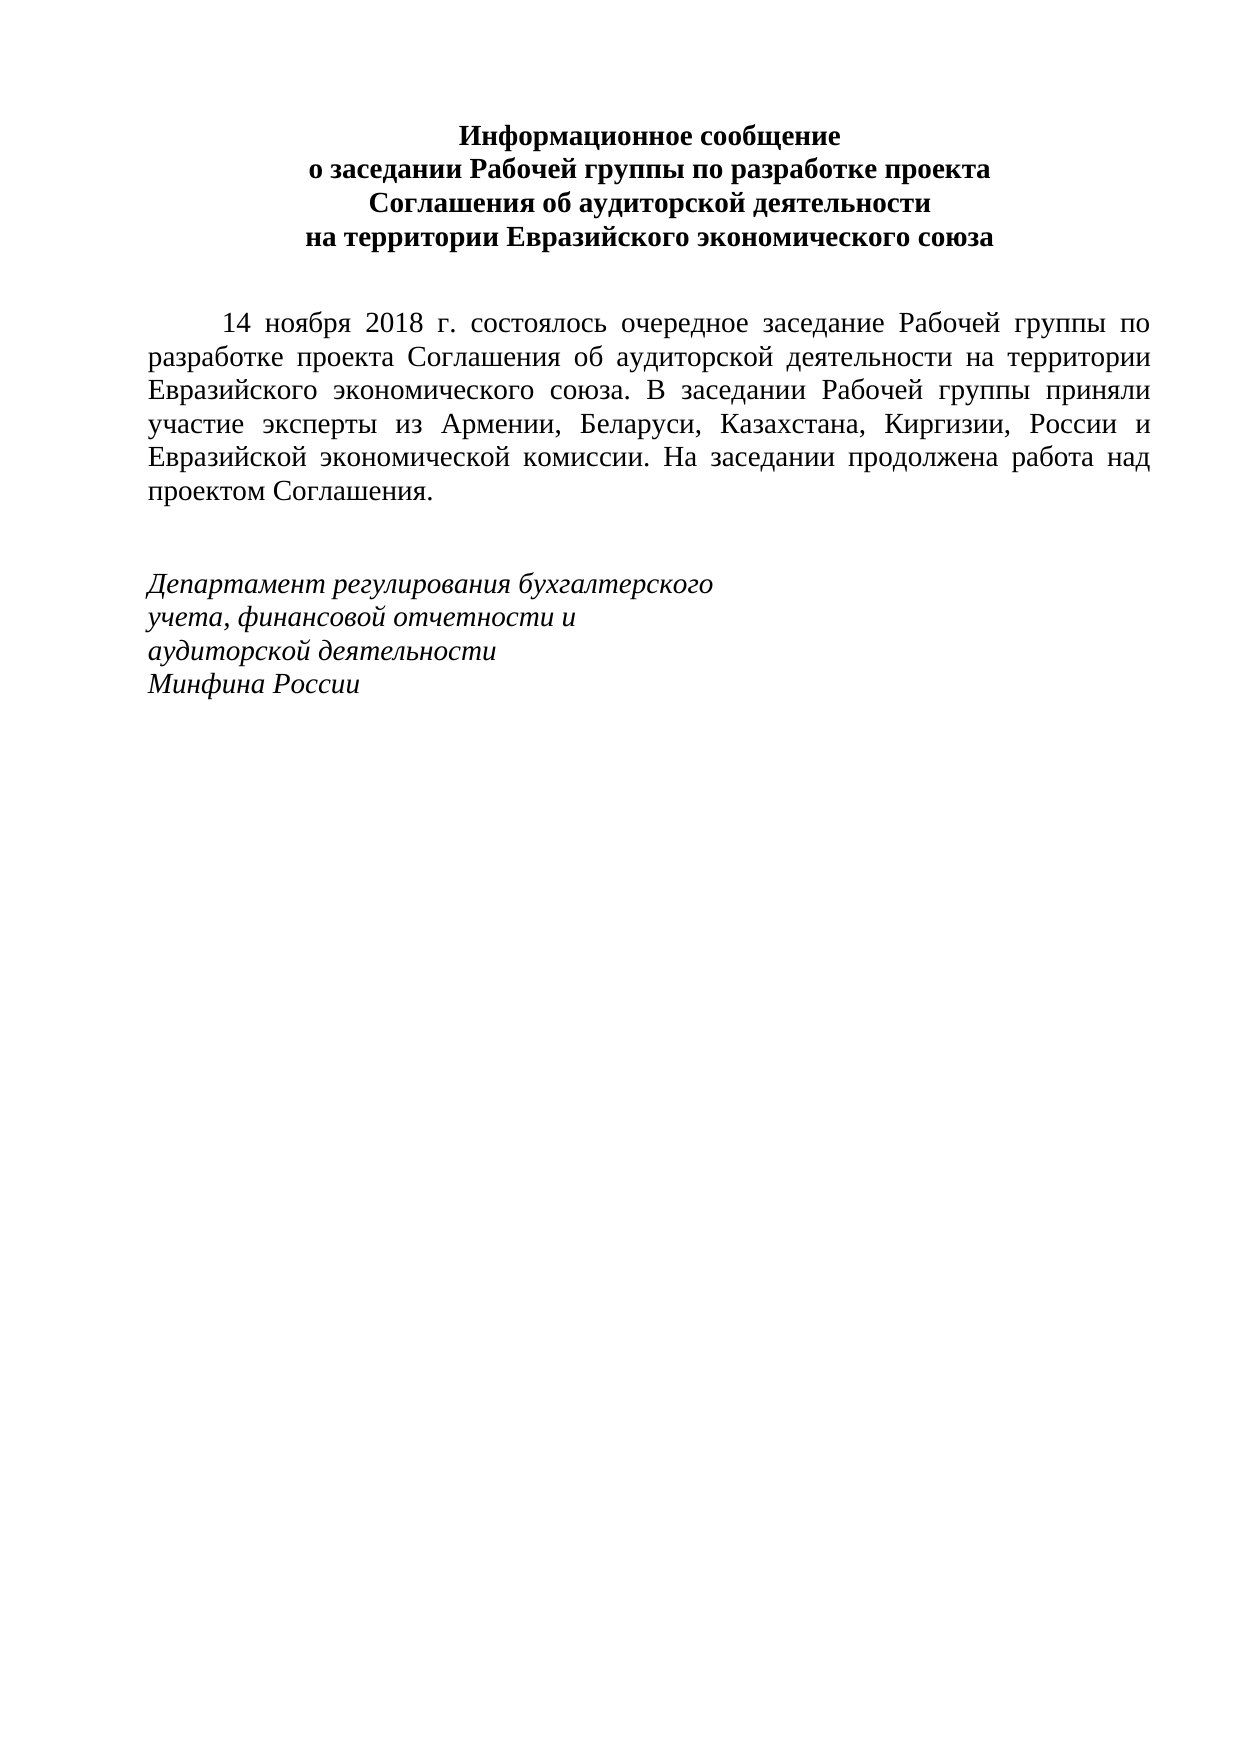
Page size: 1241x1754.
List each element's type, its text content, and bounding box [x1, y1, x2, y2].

text аудиторской деятельности [148, 633, 1152, 667]
text учета, финансовой отчетности и [148, 599, 1152, 633]
text 14 ноября 2018 г. состоялось очередное заседание Рабочей группы по разработке проекта Соглашения об аудиторской деятельности на территории Евразийского экономического союза. В заседании Рабочей группы приняли участие эксперты из Армении, Беларуси, Казахстана, Киргизии, России и Евразийской экономической комиссии. На заседании продолжена работа над проектом Соглашения. [148, 305, 1152, 507]
text о заседании Рабочей группы по разработке проекта [148, 152, 1152, 185]
text Минфина России [148, 667, 1152, 700]
text на территории Евразийского экономического союза [148, 219, 1152, 252]
text Информационное сообщение [148, 118, 1152, 152]
text Соглашения об аудиторской деятельности [148, 185, 1152, 219]
text Департамент регулирования бухгалтерского [148, 566, 1152, 599]
